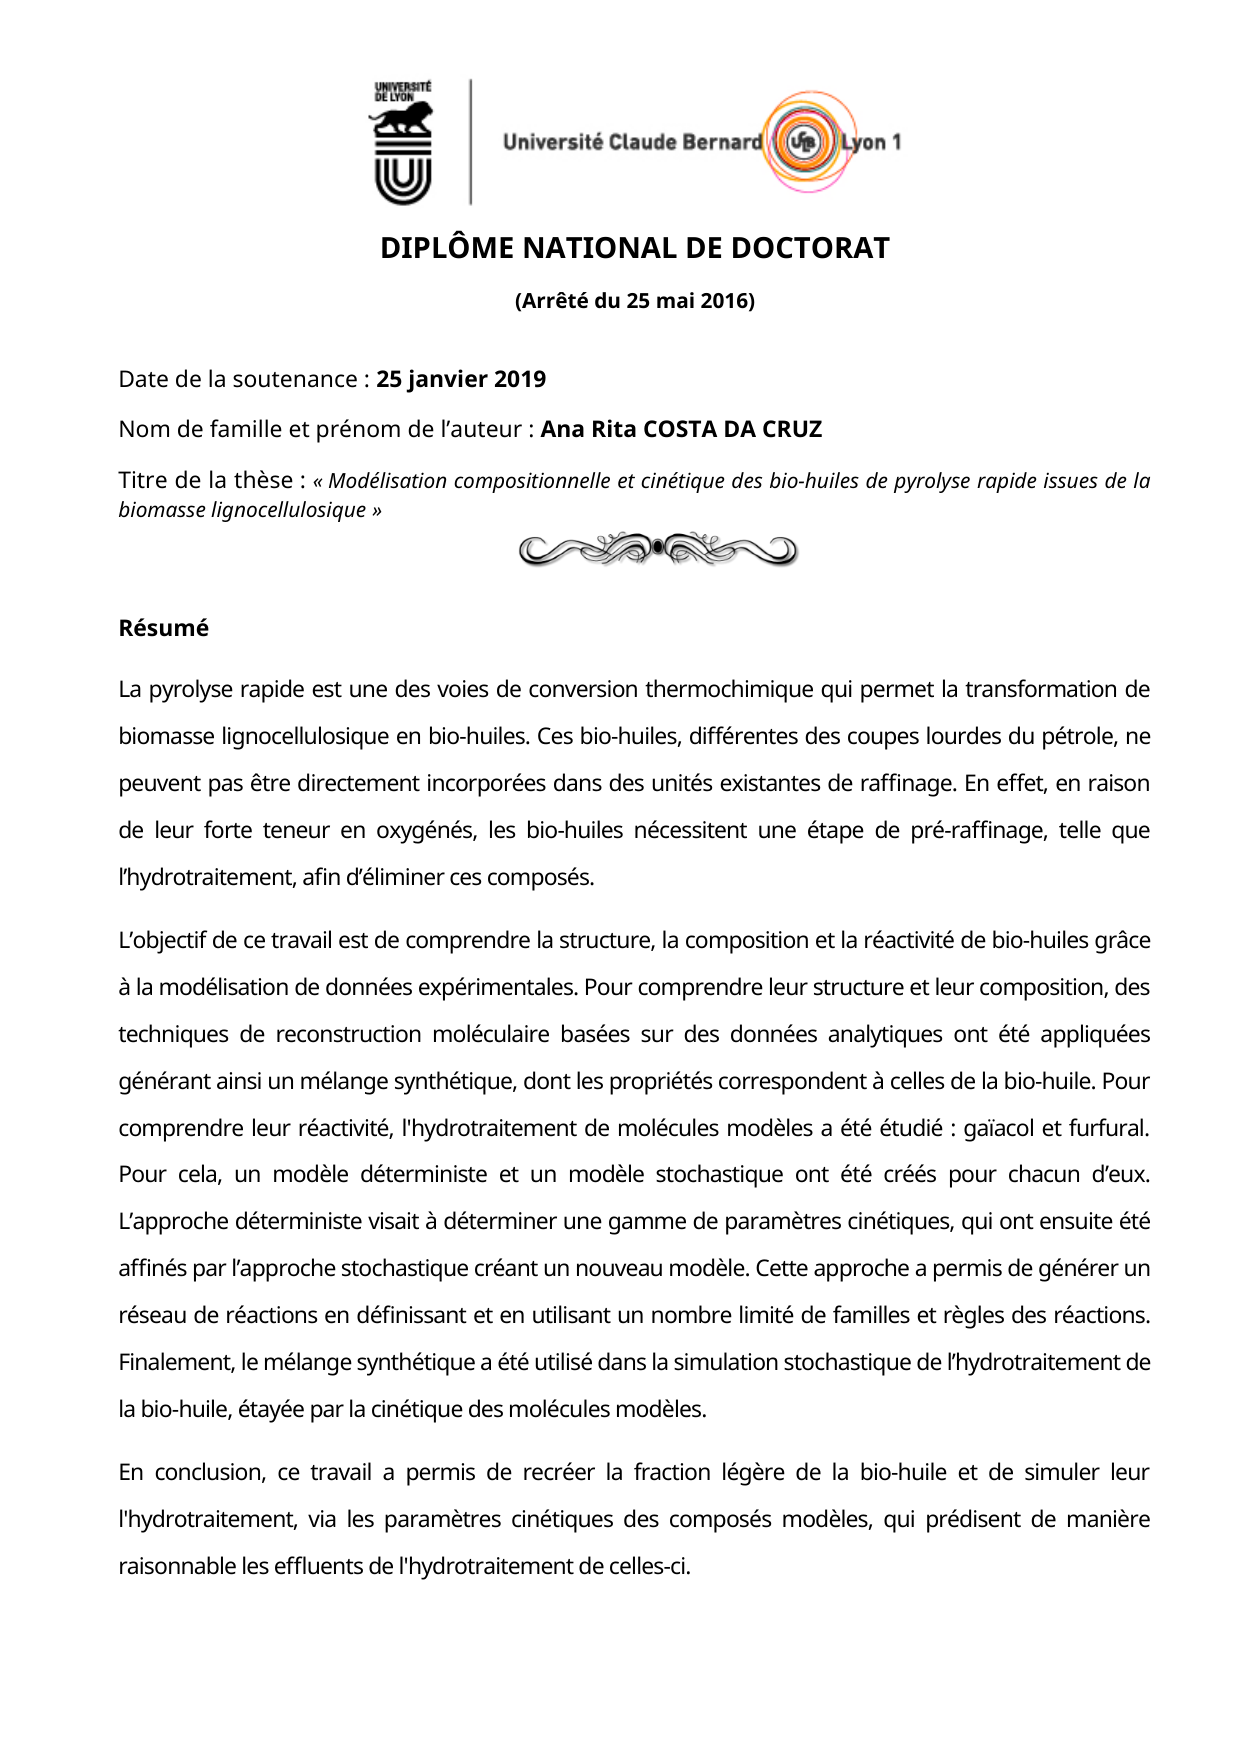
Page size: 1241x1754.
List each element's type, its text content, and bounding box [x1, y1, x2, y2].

text DIPLÔME NATIONAL DE DOCTORAT [118, 227, 1152, 267]
text La pyrolyse rapide est une des voies de conversion thermochimique qui permet la transformation de biomasse lignocellulosique en bio-huiles. Ces bio-huiles, différentes des coupes lourdes du pétrole, ne peuvent pas être directement incorporées dans des unités existantes de raffinage. En effet, en raison de leur forte teneur en oxygénés, les bio-huiles nécessitent une étape de pré-raffinage, telle que l’hydrotraitement, afin d’éliminer ces composés. [118, 673, 1152, 892]
text Date de la soutenance : 25 janvier 2019 [118, 363, 1152, 394]
text (Arrêté du 25 mai 2016) [118, 287, 1152, 315]
text L’objectif de ce travail est de comprendre la structure, la composition et la réactivité de bio-huiles grâce à la modélisation de données expérimentales. Pour comprendre leur structure et leur composition, des techniques de reconstruction moléculaire basées sur des données analytiques ont été appliquées générant ainsi un mélange synthétique, dont les propriétés correspondent à celles de la bio-huile. Pour comprendre leur réactivité, l'hydrotraitement de molécules modèles a été étudié : gaïacol et furfural. Pour cela, un modèle déterministe et un modèle stochastique ont été créés pour chacun d’eux. L’approche déterministe visait à déterminer une gamme de paramètres cinétiques, qui ont ensuite été affinés par l’approche stochastique créant un nouveau modèle. Cette approche a permis de générer un réseau de réactions en définissant et en utilisant un nombre limité de familles et règles des réactions. Finalement, le mélange synthétique a été utilisé dans la simulation stochastique de l’hydrotraitement de la bio-huile, étayée par la cinétique des molécules modèles. [118, 924, 1152, 1424]
text En conclusion, ce travail a permis de recréer la fraction légère de la bio-huile et de simuler leur l'hydrotraitement, via les paramètres cinétiques des composés modèles, qui prédisent de manière raisonnable les effluents de l'hydrotraitement de celles-ci. [118, 1456, 1152, 1581]
text Résumé [118, 612, 1152, 643]
text Titre de la thèse : « Modélisation compositionnelle et cinétique des bio-huiles de pyrolyse rapide issues de la biomasse lignocellulosique » [118, 463, 1152, 523]
text Nom de famille et prénom de l’auteur : Ana Rita COSTA DA CRUZ [118, 413, 1152, 444]
picture [361, 73, 909, 209]
